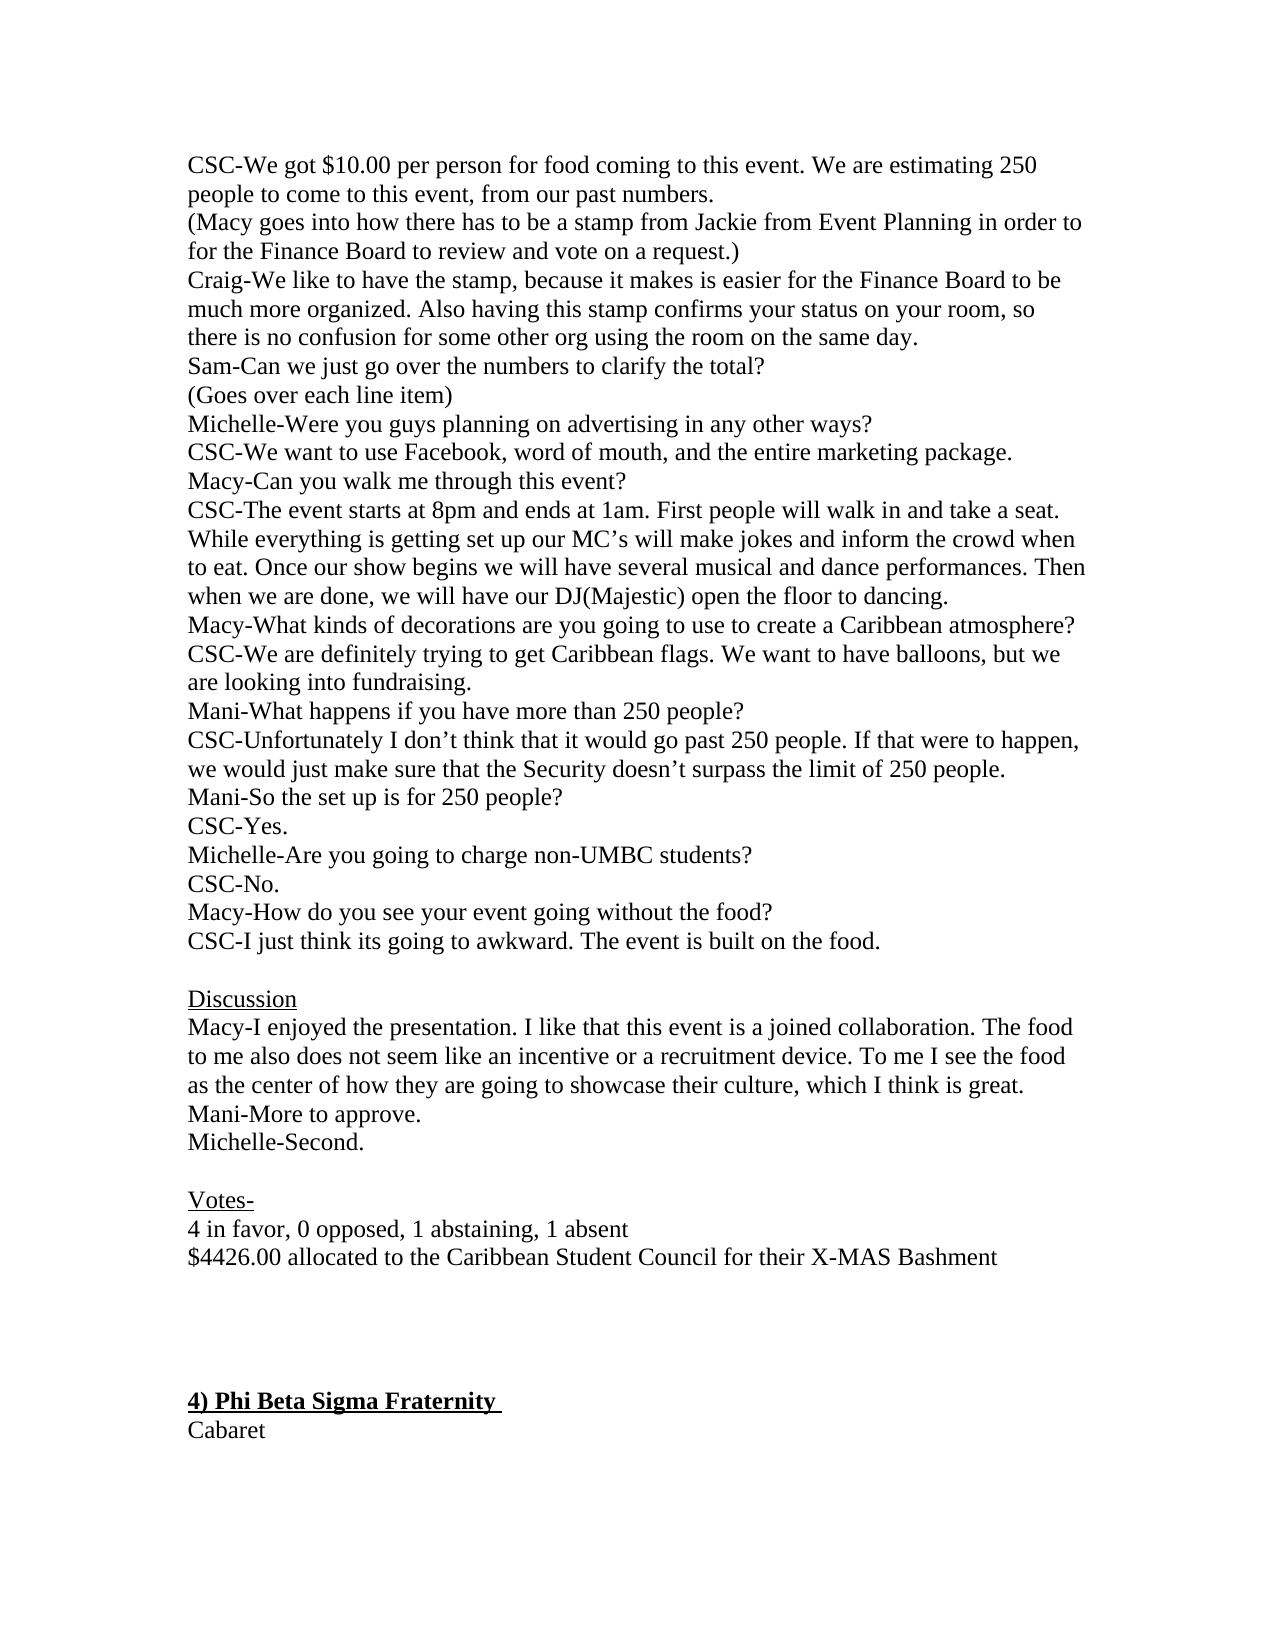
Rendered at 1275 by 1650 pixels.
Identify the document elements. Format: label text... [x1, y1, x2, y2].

text Discussion [187, 984, 1087, 1012]
text Sam-Can we just go over the numbers to clarify the total? [187, 351, 1087, 380]
text Mani-More to approve. [187, 1099, 1087, 1127]
text Macy-How do you see your event going without the food? [187, 897, 1087, 926]
text CSC-We are definitely trying to get Caribbean flags. We want to have balloons, but we are looking into fundraising. [187, 639, 1087, 696]
text Mani-What happens if you have more than 250 people? [187, 696, 1087, 725]
text (Goes over each line item) [187, 380, 1087, 409]
text Michelle-Are you going to charge non-UMBC students? [187, 840, 1087, 869]
text Votes- [187, 1185, 1087, 1214]
text CSC-Yes. [187, 811, 1087, 840]
text Cabaret [187, 1415, 1087, 1444]
text 4) Phi Beta Sigma Fraternity [187, 1386, 1087, 1415]
text Macy-Can you walk me through this event? [187, 466, 1087, 495]
text CSC-We want to use Facebook, word of mouth, and the entire marketing package. [187, 437, 1087, 466]
text Macy-What kinds of decorations are you going to use to create a Caribbean atmosphere? [187, 610, 1087, 639]
text CSC-No. [187, 869, 1087, 897]
text Macy-I enjoyed the presentation. I like that this event is a joined collaboration. The food to me also does not seem like an incentive or a recruitment device. To me I see the food as the center of how they are going to showcase their culture, which I think is great. [187, 1012, 1087, 1099]
text CSC-Unfortunately I don’t think that it would go past 250 people. If that were to happen, we would just make sure that the Security doesn’t surpass the limit of 250 people. [187, 725, 1087, 782]
text Michelle-Were you guys planning on advertising in any other ways? [187, 409, 1087, 437]
text $4426.00 allocated to the Caribbean Student Council for their X-MAS Bashment [187, 1242, 1087, 1271]
text 4 in favor, 0 opposed, 1 abstaining, 1 absent [187, 1214, 1087, 1242]
text Mani-So the set up is for 250 people? [187, 782, 1087, 811]
text CSC-We got $10.00 per person for food coming to this event. We are estimating 250 people to come to this event, from our past numbers. [187, 150, 1087, 207]
text CSC-I just think its going to awkward. The event is built on the food. [187, 926, 1087, 955]
text Michelle-Second. [187, 1127, 1087, 1156]
text (Macy goes into how there has to be a stamp from Jackie from Event Planning in order to for the Finance Board to review and vote on a request.) [187, 207, 1087, 265]
text CSC-The event starts at 8pm and ends at 1am. First people will walk in and take a seat. While everything is getting set up our MC’s will make jokes and inform the crowd when to eat. Once our show begins we will have several musical and dance performances. Then when we are done, we will have our DJ(Majestic) open the floor to dancing. [187, 495, 1087, 610]
text Craig-We like to have the stamp, because it makes is easier for the Finance Board to be much more organized. Also having this stamp confirms your status on your room, so there is no confusion for some other org using the room on the same day. [187, 265, 1087, 351]
